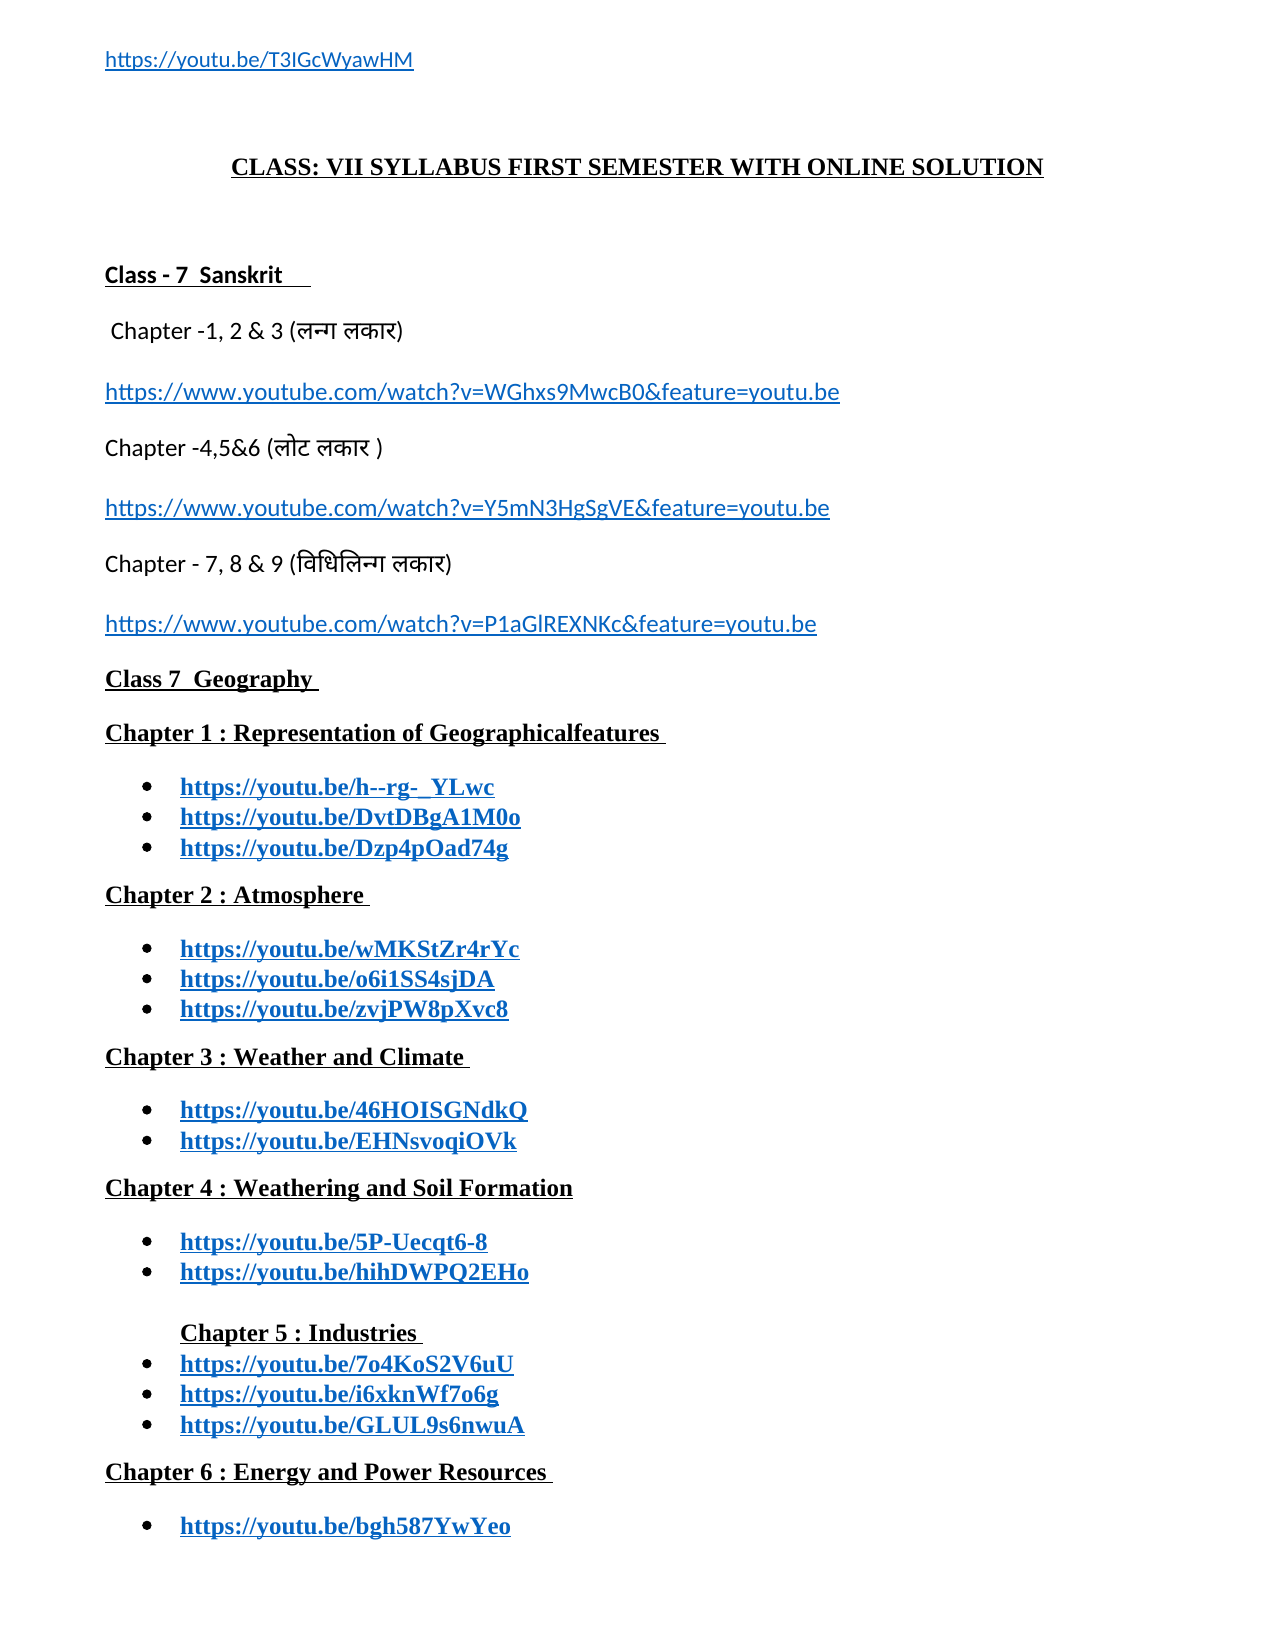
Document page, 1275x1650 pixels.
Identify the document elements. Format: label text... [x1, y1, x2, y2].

list https://youtu.be/Dzp4pOad74g [142, 833, 1170, 861]
list Chapter 5 : Industries [180, 1318, 1170, 1347]
text Class - 7 Sanskrit [105, 259, 1170, 290]
text Class 7 Geography [105, 664, 1170, 693]
text Chapter 1 : Representation of Geographicalfeatures [105, 718, 1170, 747]
text Chapter -1, 2 & 3 (लन्ग लकार) [105, 315, 1170, 350]
text CLASS: VII SYLLABUS FIRST SEMESTER WITH ONLINE SOLUTION [105, 152, 1170, 181]
list https://youtu.be/GLUL9s6nwuA [142, 1410, 1170, 1439]
text Chapter -4,5&6 (लोट लकार ) [105, 432, 1170, 466]
list https://youtu.be/EHNsvoqiOVk [142, 1126, 1170, 1154]
list https://youtu.be/h--rg-_YLwc [142, 772, 1170, 801]
list https://youtu.be/bgh587YwYeo [142, 1511, 1170, 1539]
text https://www.youtube.com/watch?v=P1aGlREXNKc&feature=youtu.be [105, 608, 1170, 639]
text Chapter 6 : Energy and Power Resources [105, 1457, 1170, 1486]
text Chapter 4 : Weathering and Soil Formation [105, 1173, 1170, 1202]
list https://youtu.be/wMKStZr4rYc [142, 934, 1170, 962]
text Chapter - 7, 8 & 9 (विधिलिन्ग लकार) [105, 548, 1170, 582]
list https://youtu.be/o6i1SS4sjDA [142, 964, 1170, 993]
text https://www.youtube.com/watch?v=WGhxs9MwcB0&feature=youtu.be [105, 376, 1170, 406]
list https://youtu.be/hihDWPQ2EHo [142, 1257, 1170, 1286]
list https://youtu.be/zvjPW8pXvc8 [142, 994, 1170, 1023]
text https://www.youtube.com/watch?v=Y5mN3HgSgVE&feature=youtu.be [105, 492, 1170, 523]
list https://youtu.be/5P-Uecqt6-8 [142, 1227, 1170, 1256]
list https://youtu.be/DvtDBgA1M0o [142, 802, 1170, 831]
text https://youtu.be/T3IGcWyawHM [105, 45, 1170, 73]
list https://youtu.be/i6xknWf7o6g [142, 1379, 1170, 1408]
text Chapter 2 : Atmosphere [105, 880, 1170, 908]
list https://youtu.be/46HOISGNdkQ [142, 1095, 1170, 1124]
list https://youtu.be/7o4KoS2V6uU [142, 1349, 1170, 1378]
text Chapter 3 : Weather and Climate [105, 1042, 1170, 1070]
